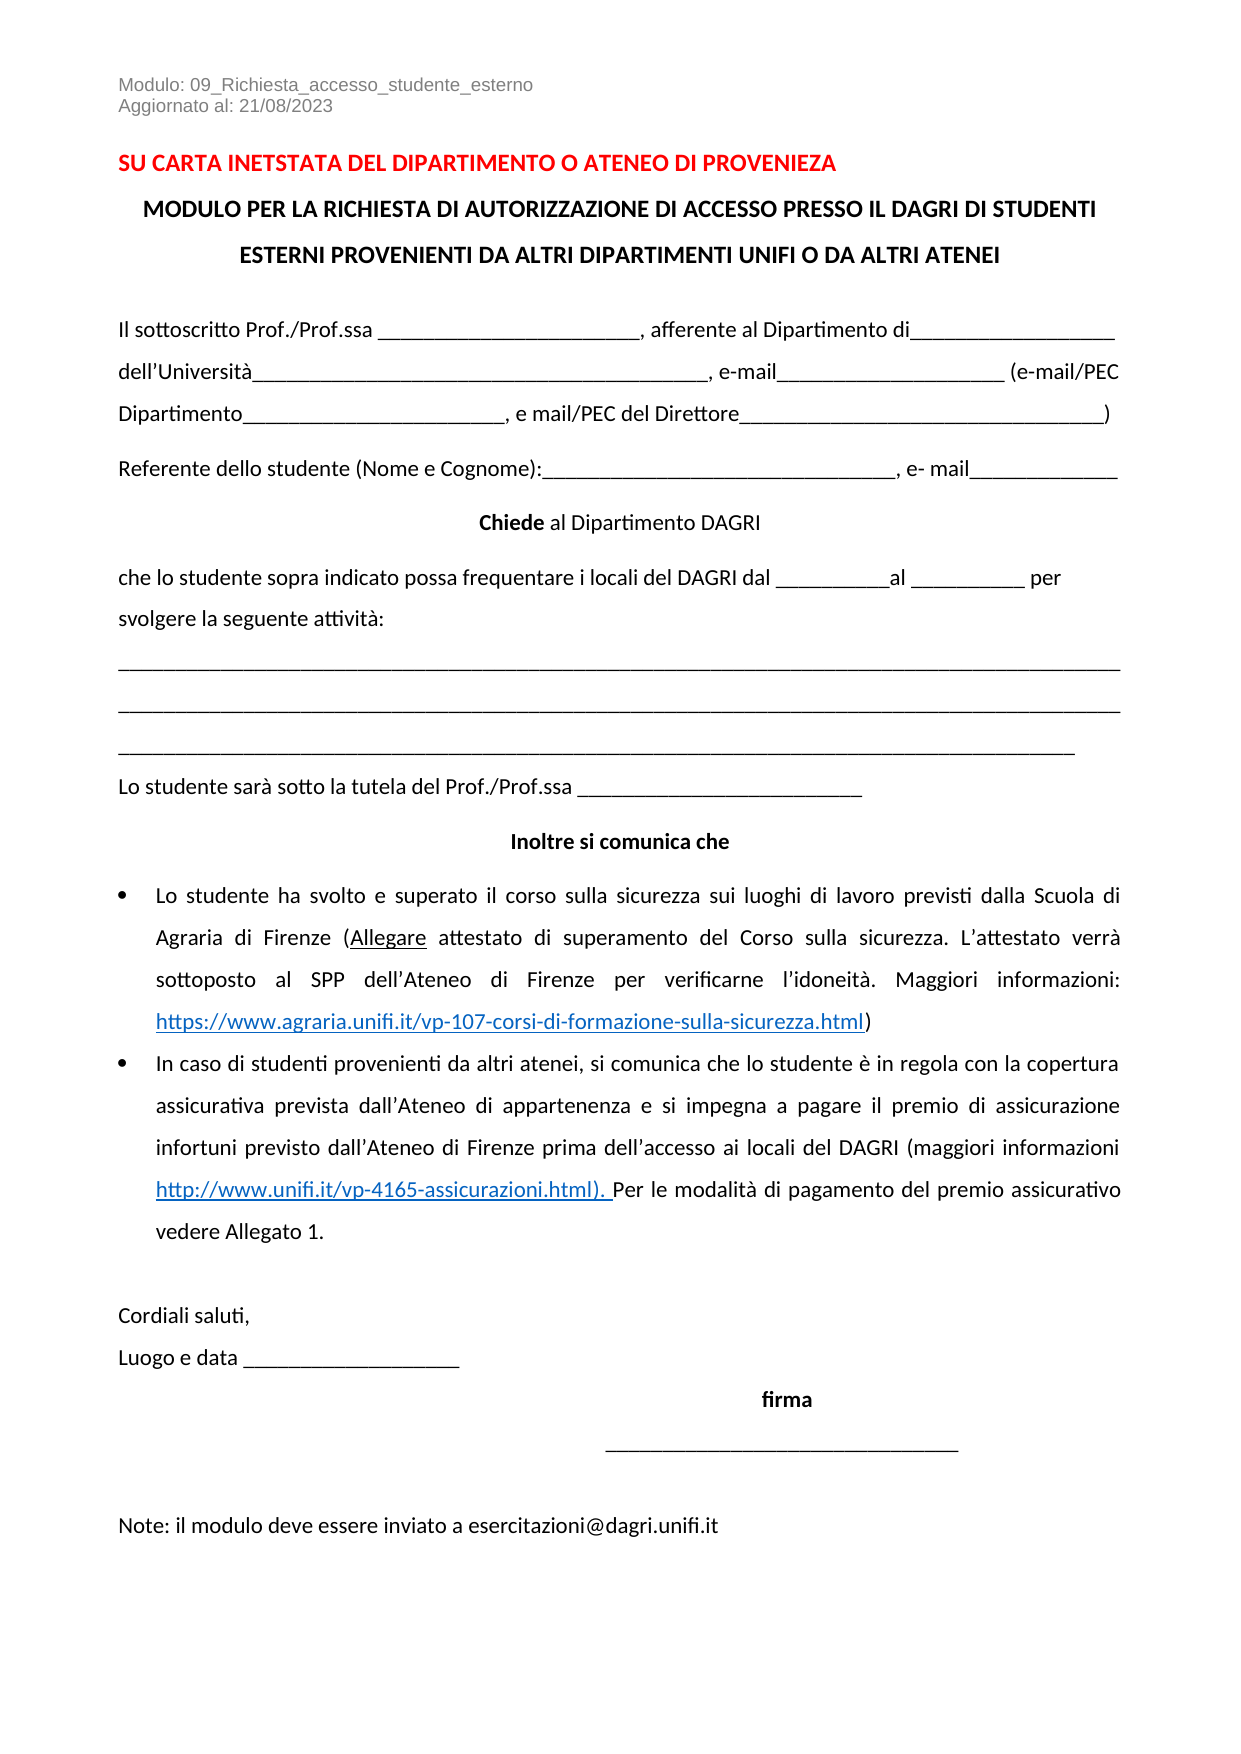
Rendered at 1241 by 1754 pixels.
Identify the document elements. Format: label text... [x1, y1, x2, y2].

text Cordiali saluti, [118, 1301, 1122, 1329]
text _______________________________ [605, 1427, 1122, 1455]
text Lo studente sarà sotto la tutela del Prof./Prof.ssa _________________________ [118, 772, 1122, 801]
text Note: il modulo deve essere inviato a esercitazioni@dagri.unifi.it [118, 1511, 1122, 1539]
text Il sottoscritto Prof./Prof.ssa _______________________, afferente al Dipartimento di__________________ [118, 315, 1122, 343]
list In caso di studenti provenienti da altri atenei, si comunica che lo studente è in regola con la copertura assicurativa prevista dall’Ateneo di appartenenza e si impegna a pagare il premio di assicurazione infortuni previsto dall’Ateneo di Firenze prima dell’accesso ai locali del DAGRI (maggiori informazioni http://www.unifi.it/vp-4165-assicurazioni.html). Per le modalità di pagamento del premio assicurativo vedere Allegato 1. [118, 1049, 1122, 1245]
text firma [679, 1385, 1122, 1413]
text ____________________________________________________________________________________________________________________________________________________________________________________________________________________________________________________________________ [118, 647, 1122, 758]
text Luogo e data ___________________ [118, 1343, 1122, 1371]
text dell’Università________________________________________, e-mail____________________ (e-mail/PEC Dipartimento_______________________, e mail/PEC del Direttore________________________________) [118, 357, 1122, 427]
text Inoltre si comunica che [118, 827, 1122, 855]
text Chiede al Dipartimento DAGRI [118, 508, 1122, 536]
text SU CARTA INETSTATA DEL DIPARTIMENTO O ATENEO DI PROVENIEZA [118, 148, 1122, 178]
list Lo studente ha svolto e superato il corso sulla sicurezza sui luoghi di lavoro previsti dalla Scuola di Agraria di Firenze (Allegare attestato di superamento del Corso sulla sicurezza. L’attestato verrà sottoposto al SPP dell’Ateneo di Firenze per verificarne l’idoneità. Maggiori informazioni: https://www.agraria.unifi.it/vp-107-corsi-di-formazione-sulla-sicurezza.html) [118, 881, 1122, 1035]
text che lo studente sopra indicato possa frequentare i locali del DAGRI dal __________al __________ per svolgere la seguente attività: [118, 563, 1122, 633]
text MODULO PER LA RICHIESTA DI AUTORIZZAZIONE DI ACCESSO PRESSO IL DAGRI DI STUDENTI ESTERNI PROVENIENTI DA ALTRI DIPARTIMENTI UNIFI O DA ALTRI ATENEI [118, 193, 1122, 269]
text Referente dello studente (Nome e Cognome):_______________________________, e- mail_____________ [118, 454, 1122, 482]
